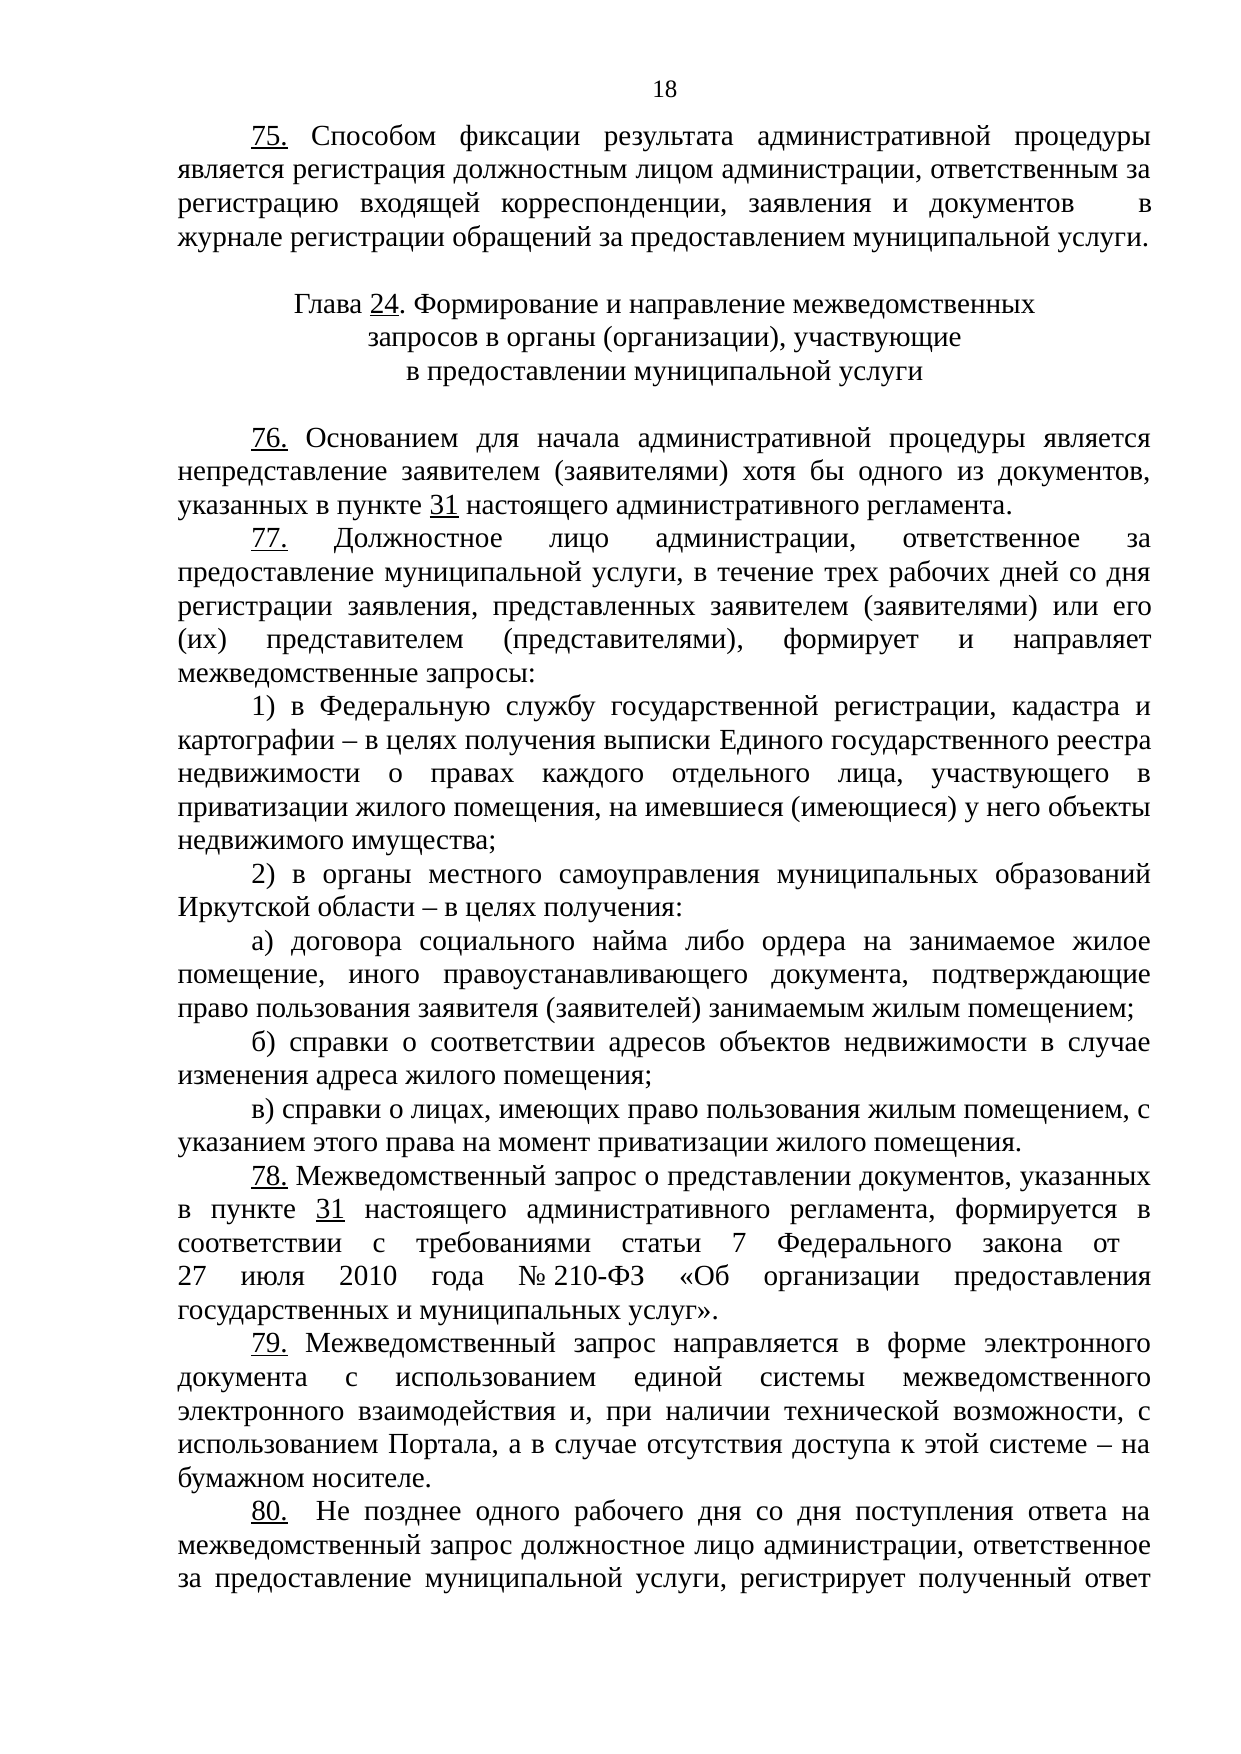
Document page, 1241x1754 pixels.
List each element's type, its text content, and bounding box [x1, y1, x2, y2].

text в) справки о лицах, имеющих право пользования жилым помещением, с указанием этого права на момент приватизации жилого помещения. [177, 1091, 1152, 1158]
text 1) в Федеральную службу государственной регистрации, кадастра и картографии – в целях получения выписки Единого государственного реестра недвижимости о правах каждого отдельного лица, участвующего в приватизации жилого помещения, на имевшиеся (имеющиеся) у него объекты недвижимого имущества; [177, 688, 1152, 856]
text 2) в органы местного самоуправления муниципальных образований Иркутской области – в целях получения: [177, 856, 1152, 923]
text 77. Должностное лицо администрации, ответственное за предоставление муниципальной услуги, в течение трех рабочих дней со дня регистрации заявления, представленных заявителем (заявителями) или его (их) представителем (представителями), формирует и направляет межведомственные запросы: [177, 521, 1152, 688]
text 79. Межведомственный запрос направляется в форме электронного документа с использованием единой системы межведомственного электронного взаимодействия и, при наличии технической возможности, с использованием Портала, а в случае отсутствия доступа к этой системе – на бумажном носителе. [177, 1326, 1152, 1493]
text 75. Способом фиксации результата административной процедуры является регистрация должностным лицом администрации, ответственным за регистрацию входящей корреспонденции, заявления и документов в журнале регистрации обращений за предоставлением муниципальной услуги. [177, 118, 1152, 252]
text а) договора социального найма либо ордера на занимаемое жилое помещение, иного правоустанавливающего документа, подтверждающие право пользования заявителя (заявителей) занимаемым жилым помещением; [177, 923, 1152, 1024]
text Глава 24. Формирование и направление межведомственных запросов в органы (организации), участвующие в предоставлении муниципальной услуги [177, 286, 1152, 386]
text 78. Межведомственный запрос о представлении документов, указанных в пункте 31 настоящего административного регламента, формируется в соответствии с требованиями статьи 7 Федерального закона от 27 июля 2010 года № 210-ФЗ «Об организации предоставления государственных и муниципальных услуг». [177, 1158, 1152, 1326]
text б) справки о соответствии адресов объектов недвижимости в случае изменения адреса жилого помещения; [177, 1024, 1152, 1091]
text 76. Основанием для начала административной процедуры является непредставление заявителем (заявителями) хотя бы одного из документов, указанных в пункте 31 настоящего административного регламента. [177, 420, 1152, 521]
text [177, 1493, 1152, 1594]
